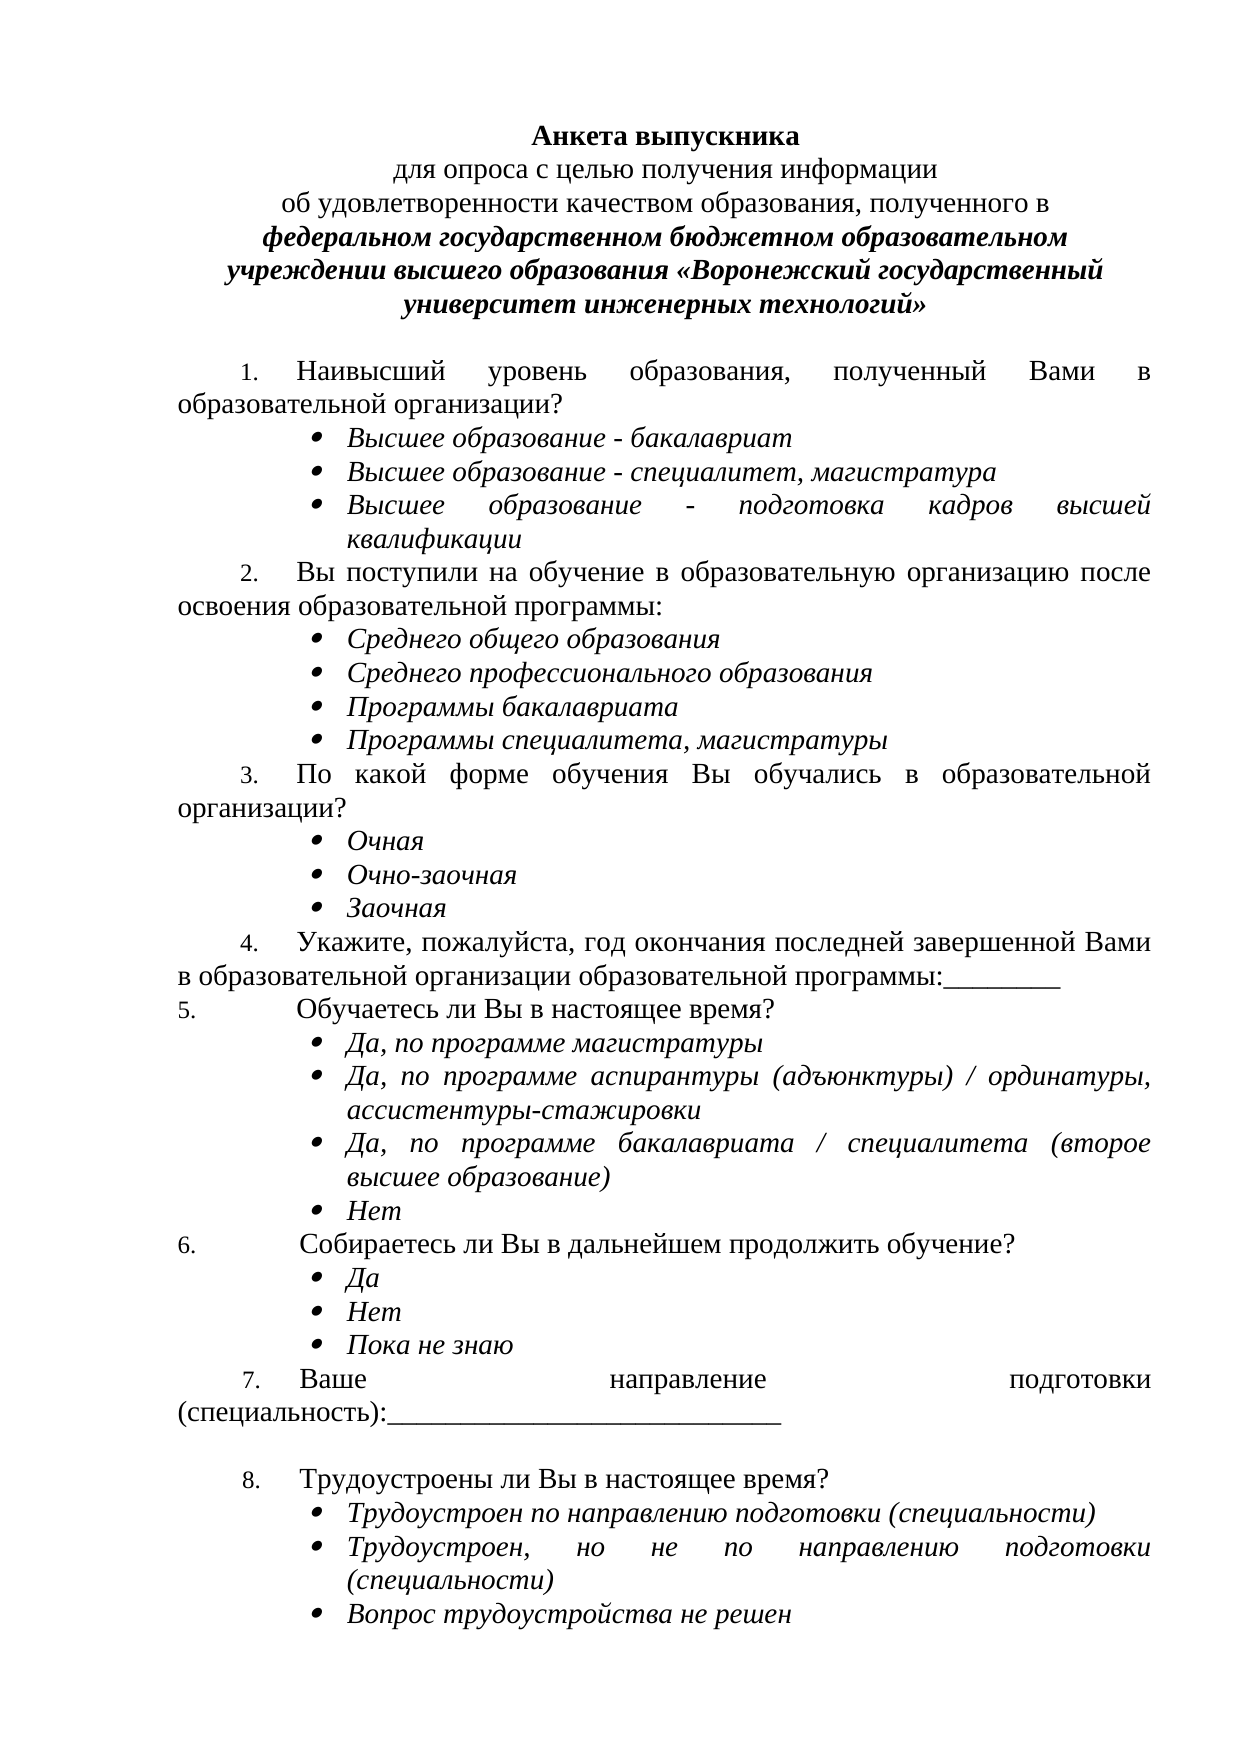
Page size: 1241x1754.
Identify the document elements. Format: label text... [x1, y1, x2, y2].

list Да, по программе бакалавриата / специалитета (второе высшее образование) [309, 1126, 1152, 1193]
list Собираетесь ли Вы в дальнейшем продолжить обучение? [177, 1226, 1152, 1260]
list Высшее образование - подготовка кадров высшей квалификации [309, 487, 1152, 554]
list Заочная [309, 891, 1152, 924]
list Укажите, пожалуйста, год окончания последней завершенной Вами в образовательной организации образовательной программы:________ [177, 924, 1152, 991]
list Трудоустроен по направлению подготовки (специальности) [309, 1495, 1152, 1529]
list Нет [309, 1193, 1152, 1226]
list Программы бакалавриата [309, 689, 1152, 722]
list Высшее образование - специалитет, магистратура [309, 454, 1152, 487]
list Трудоустроен, но не по направлению подготовки (специальности) [309, 1529, 1152, 1596]
list Программы специалитета, магистратуры [309, 722, 1152, 756]
list Среднего профессионального образования [309, 655, 1152, 689]
list Да, по программе магистратуры [309, 1025, 1152, 1058]
list Да [309, 1260, 1152, 1294]
list Трудоустроены ли Вы в настоящее время? [177, 1462, 1152, 1495]
list Высшее образование - бакалавриат [309, 420, 1152, 454]
list По какой форме обучения Вы обучались в образовательной организации? [177, 756, 1152, 823]
list Наивысший уровень образования, полученный Вами в образовательной организации? [177, 353, 1152, 420]
list Обучаетесь ли Вы в настоящее время? [177, 991, 1152, 1025]
list Вы поступили на обучение в образовательную организацию после освоения образовательной программы: [177, 554, 1152, 622]
list Очная [309, 823, 1152, 857]
list Очно-заочная [309, 857, 1152, 891]
list Ваше направление подготовки (специальность):___________________________ [177, 1361, 1152, 1428]
list Нет [309, 1294, 1152, 1327]
list Пока не знаю [309, 1327, 1152, 1361]
list Вопрос трудоустройства не решен [309, 1596, 1152, 1629]
text Анкета выпускника [179, 118, 1152, 152]
list Да, по программе аспирантуры (адъюнктуры) / ординатуры, ассистентуры-стажировки [309, 1058, 1152, 1126]
text для опроса с целью получения информации об удовлетворенности качеством образования, полученного в федеральном государственном бюджетном образовательном учреждении высшего образования «Воронежский государственный университет инженерных технологий» [179, 152, 1152, 319]
list Среднего общего образования [309, 622, 1152, 655]
